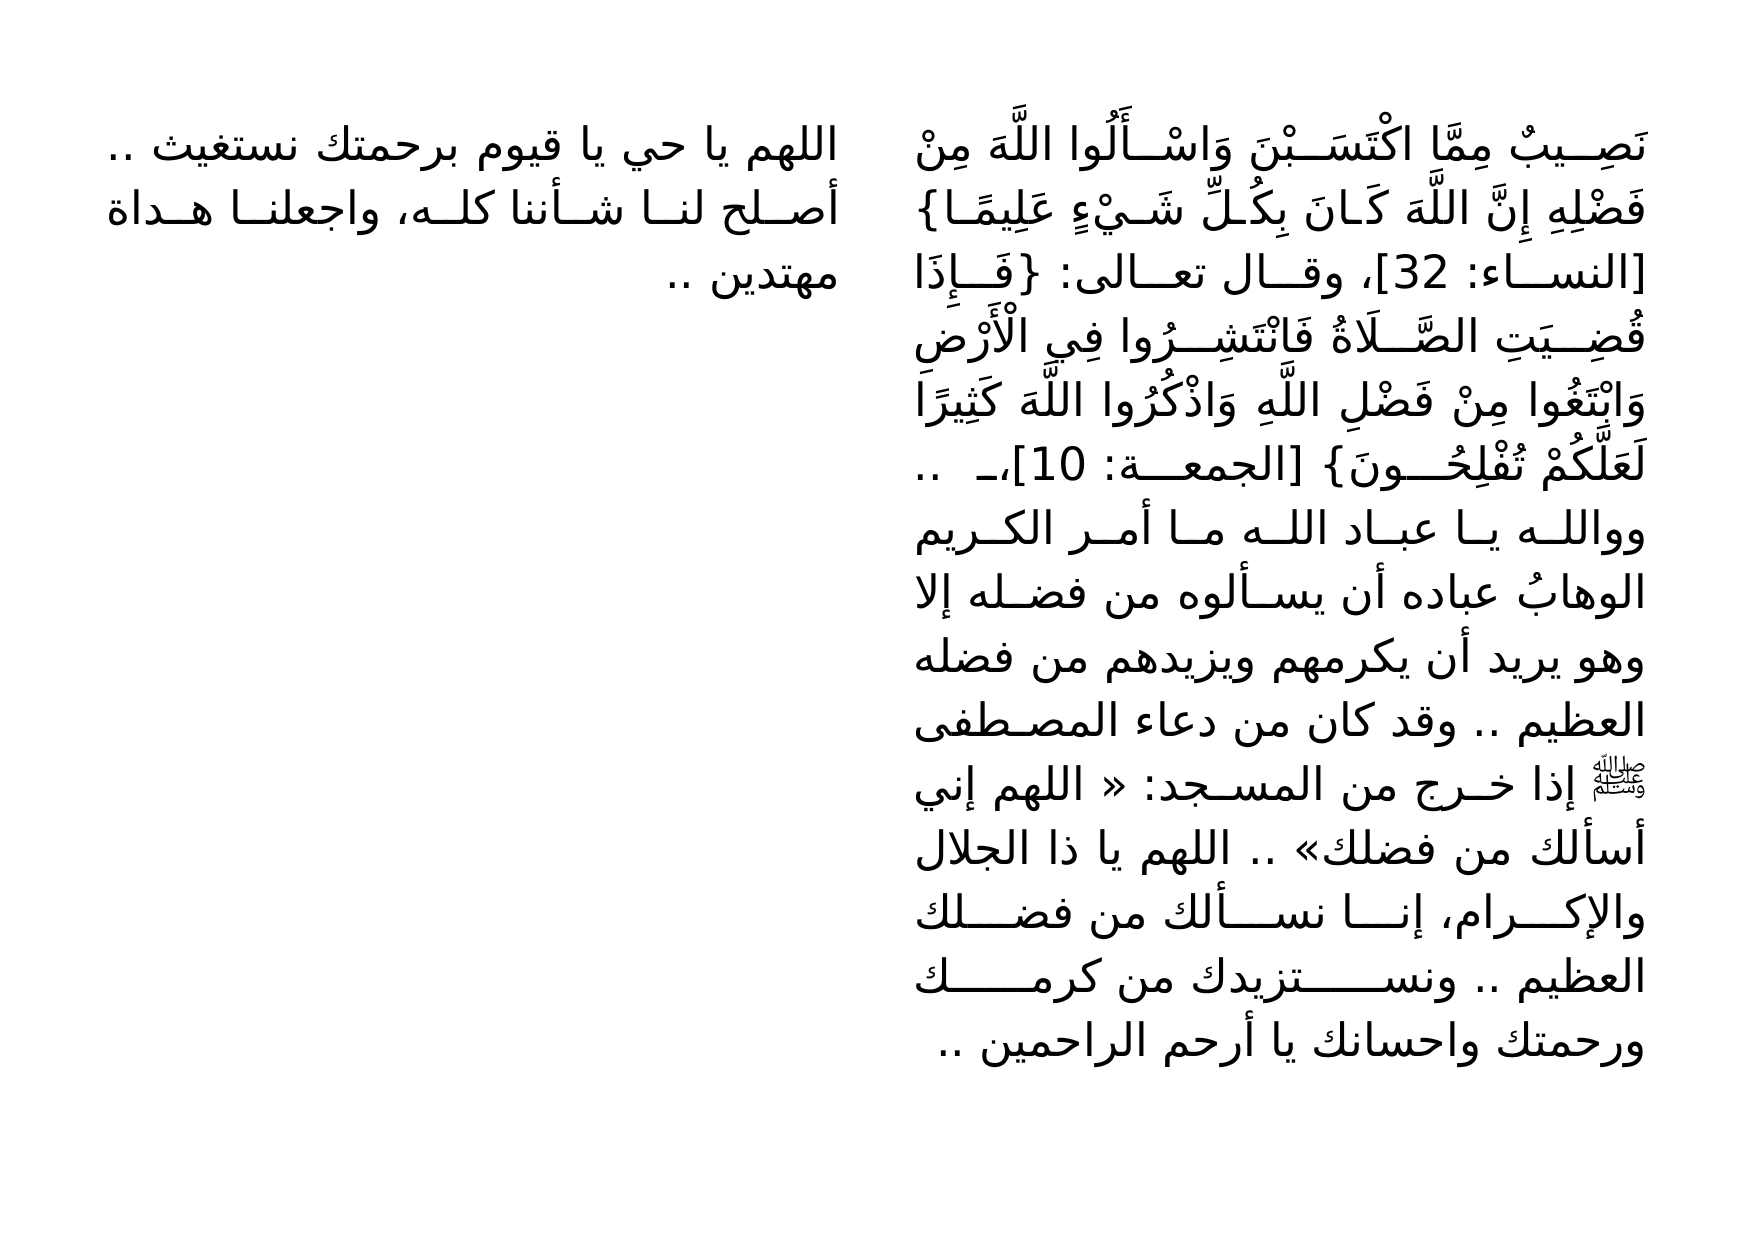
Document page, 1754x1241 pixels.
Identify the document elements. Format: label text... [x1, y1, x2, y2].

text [914, 118, 1648, 1067]
text اللهم يا حي يا قيوم برحمتك نستغيث .. أصلح لنا شأننا كله، واجعلنا هداة مهتدين .. [106, 118, 840, 299]
